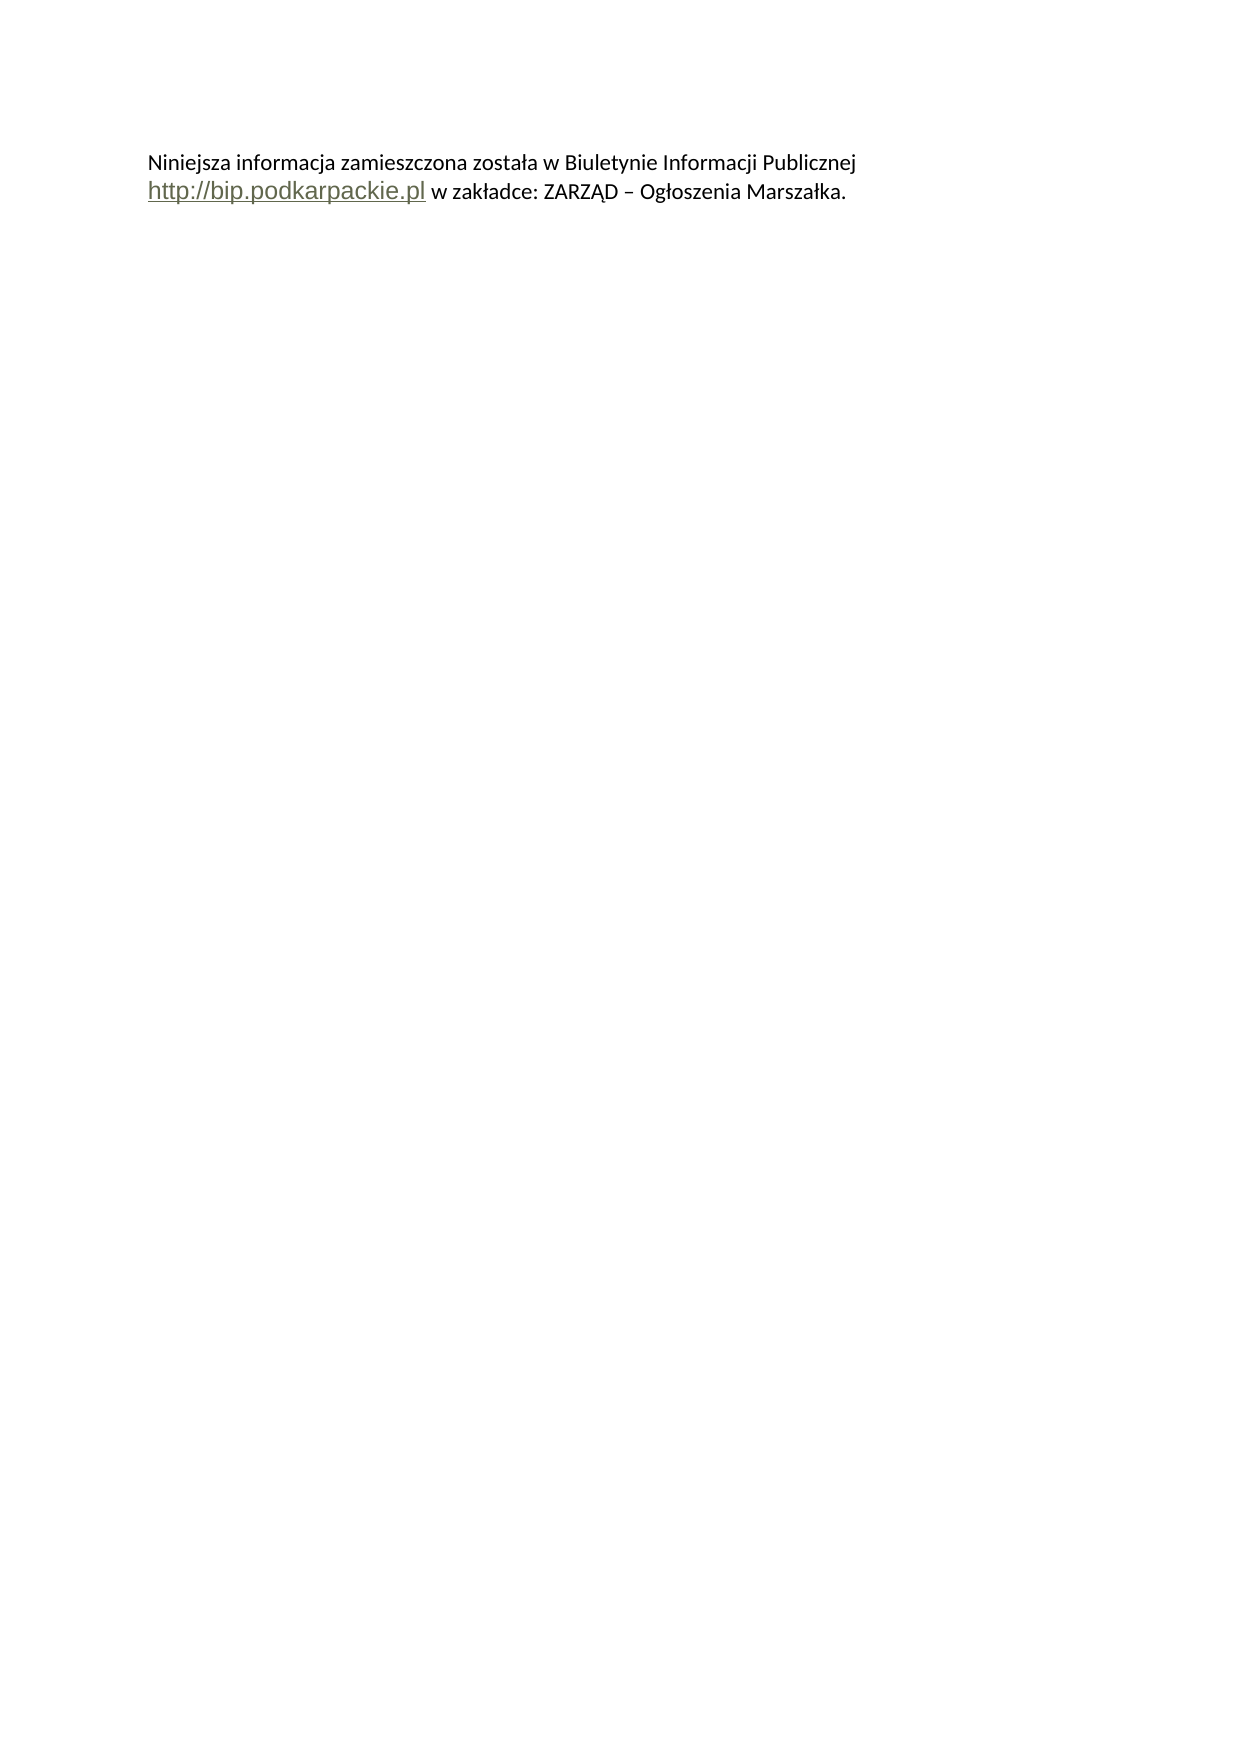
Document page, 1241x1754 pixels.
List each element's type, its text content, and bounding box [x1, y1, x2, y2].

text Niniejsza informacja zamieszczona została w Biuletynie Informacji Publicznej http://bip.podkarpackie.pl w zakładce: ZARZĄD – Ogłoszenia Marszałka. [148, 148, 1093, 205]
